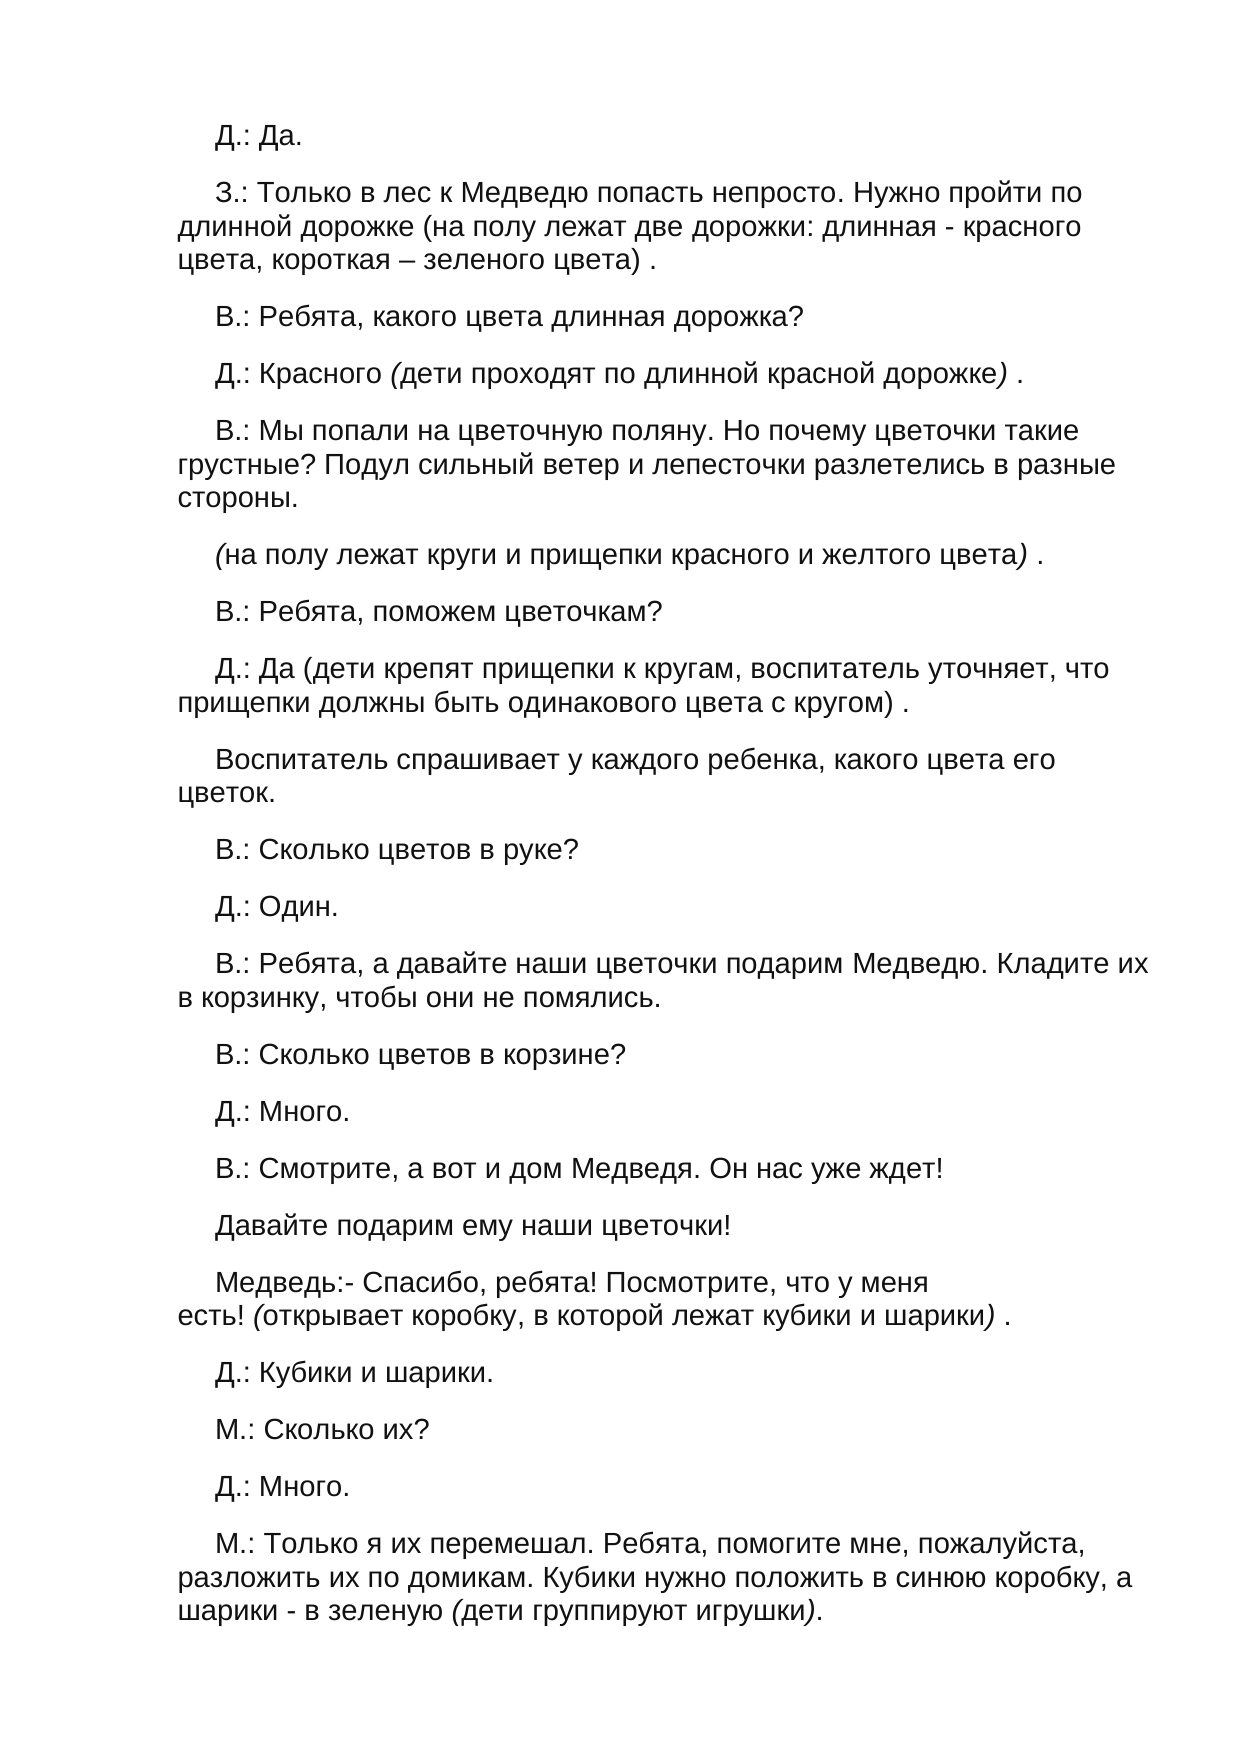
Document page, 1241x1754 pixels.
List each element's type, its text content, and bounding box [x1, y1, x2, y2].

text В.: Ребята, поможем цветочкам? [177, 594, 1152, 628]
text (на полу лежат круги и прищепки красного и желтого цвета) . [177, 537, 1152, 571]
text В.: Ребята, а давайте наши цветочки подарим Медведю. Кладите их в корзинку, чтобы они не помялись. [177, 946, 1152, 1013]
text Д.: Красного (дети проходят по длинной красной дорожке) . [177, 356, 1152, 390]
text З.: Только в лес к Медведю попасть непросто. Нужно пройти по длинной дорожке (на полу лежат две дорожки: длинная - красного цвета, короткая – зеленого цвета) . [177, 175, 1152, 276]
text Д.: Много. [177, 1469, 1152, 1503]
text М.: Только я их перемешал. Ребята, помогите мне, пожалуйста, разложить их по домикам. Кубики нужно положить в синюю коробку, а шарики - в зеленую (дети группируют игрушки). [177, 1526, 1152, 1627]
text Д.: Кубики и шарики. [177, 1355, 1152, 1389]
text Д.: Да (дети крепят прищепки к кругам, воспитатель уточняет, что прищепки должны быть одинакового цвета с кругом) . [177, 651, 1152, 718]
text В.: Мы попали на цветочную поляну. Но почему цветочки такие грустные? Подул сильный ветер и лепесточки разлетелись в разные стороны. [177, 413, 1152, 514]
text Воспитатель спрашивает у каждого ребенка, какого цвета его цветок. [177, 742, 1152, 809]
text В.: Ребята, какого цвета длинная дорожка? [177, 299, 1152, 333]
text Д.: Много. [177, 1094, 1152, 1127]
text Медведь:- Спасибо, ребята! Посмотрите, что у меня есть! (открывает коробку, в которой лежат кубики и шарики) . [177, 1264, 1152, 1332]
text Д.: Один. [177, 889, 1152, 923]
text М.: Сколько их? [177, 1412, 1152, 1446]
text В.: Смотрите, а вот и дом Медведя. Он нас уже ждет! [177, 1151, 1152, 1184]
text В.: Сколько цветов в корзине? [177, 1037, 1152, 1070]
text Давайте подарим ему наши цветочки! [177, 1208, 1152, 1241]
text Д.: Да. [177, 118, 1152, 152]
text В.: Сколько цветов в руке? [177, 832, 1152, 866]
